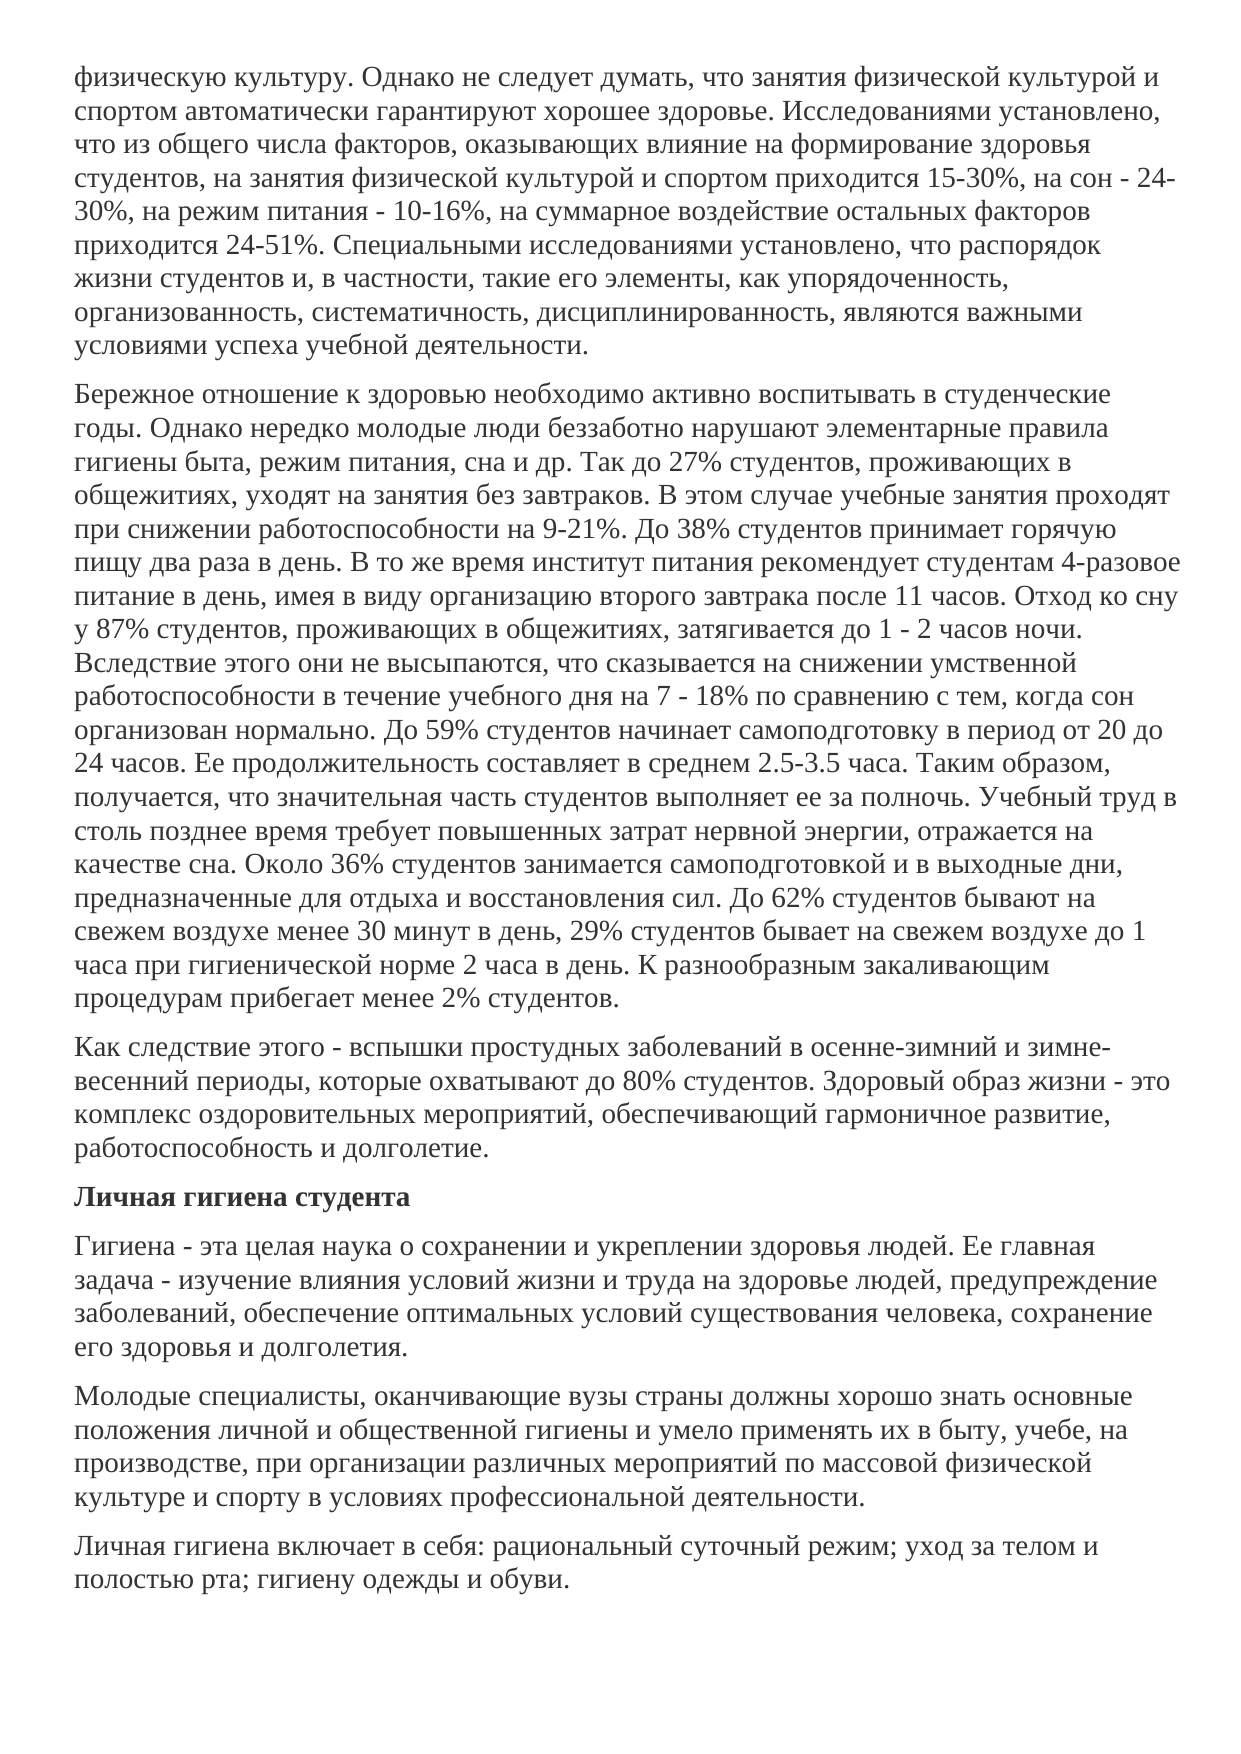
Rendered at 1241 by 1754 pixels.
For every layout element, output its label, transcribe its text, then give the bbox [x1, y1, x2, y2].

text Личная гигиена студента [74, 1179, 1181, 1213]
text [74, 59, 1181, 361]
text Молодые специалисты, оканчивающие вузы страны должны хорошо знать основные положения личной и общественной гигиены и умело применять их в быту, учебе, на производстве, при организации различных мероприятий по массовой физической культуре и спорту в условиях профессиональной деятельности. [74, 1378, 1181, 1512]
text Бережное отношение к здоровью необходимо активно воспитывать в студенческие годы. Однако нередко молодые люди беззаботно нарушают элементарные правила гигиены быта, режим питания, сна и др. Так до 27% студентов, проживающих в общежитиях, уходят на занятия без завтраков. В этом случае учебные занятия проходят при снижении работоспособности на 9-21%. До 38% студентов принимает горячую пищу два раза в день. В то же время институт питания рекомендует студентам 4-разовое питание в день, имея в виду организацию второго завтрака после 11 часов. Отход ко сну у 87% студентов, проживающих в общежитиях, затягивается до 1 - 2 часов ночи. Вследствие этого они не высыпаются, что сказывается на снижении умственной работоспособности в течение учебного дня на 7 - 18% по сравнению с тем, когда сон организован нормально. До 59% студентов начинает самоподготовку в период от 20 до 24 часов. Ее продолжительность составляет в среднем 2.5-3.5 часа. Таким образом, получается, что значительная часть студентов выполняет ее за полночь. Учебный труд в столь позднее время требует повышенных затрат нервной энергии, отражается на качестве сна. Около 36% студентов занимается самоподготовкой и в выходные дни, предназначенные для отдыха и восстановления сил. До 62% студентов бывают на свежем воздухе менее 30 минут в день, 29% студентов бывает на свежем воздухе до 1 часа при гигиенической норме 2 часа в день. К разнообразным закаливающим процедурам прибегает менее 2% студентов. [74, 377, 1181, 1014]
text Как следствие этого - вспышки простудных заболеваний в осенне-зимний и зимне-весенний периоды, которые охватывают до 80% студентов. Здоровый образ жизни - это комплекс оздоровительных мероприятий, обеспечивающий гармоничное развитие, работоспособность и долголетие. [74, 1029, 1181, 1164]
text Личная гигиена включает в себя: рациональный суточный режим; уход за телом и полостью рта; гигиену одежды и обуви. [74, 1528, 1181, 1595]
text Гигиена - эта целая наука о сохранении и укреплении здоровья людей. Ее главная задача - изучение влияния условий жизни и труда на здоровье людей, предупреждение заболеваний, обеспечение оптимальных условий существования человека, сохранение его здоровья и долголетия. [74, 1228, 1181, 1363]
